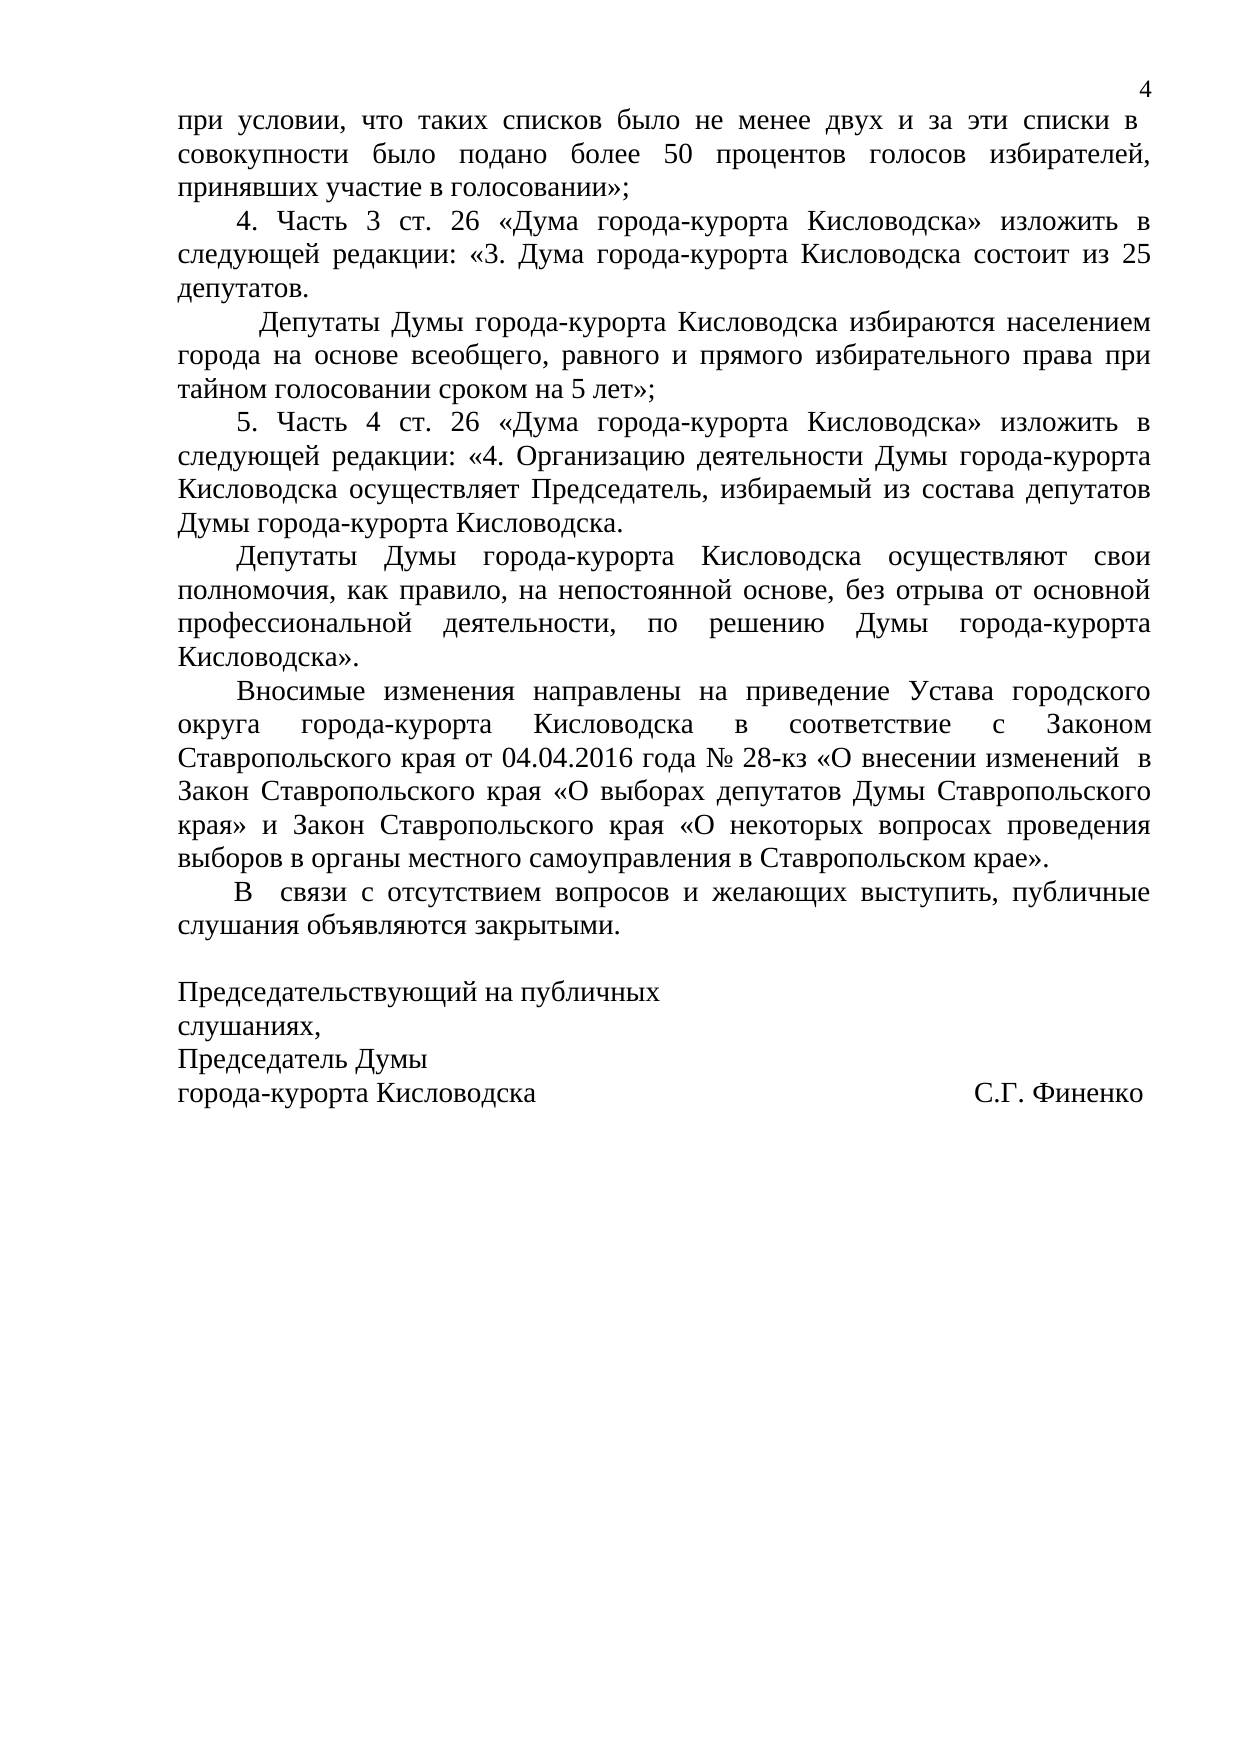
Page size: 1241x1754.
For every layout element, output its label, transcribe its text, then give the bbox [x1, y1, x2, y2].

text Вносимые изменения направлены на приведение Устава городского округа города-курорта Кисловодска в соответствие с Законом Ставропольского края от 04.04.2016 года № 28-кз «О внесении изменений в Закон Ставропольского края «О выборах депутатов Думы Ставропольского края» и Закон Ставропольского края «О некоторых вопросах проведения выборов в органы местного самоуправления в Ставропольском крае». [177, 673, 1152, 874]
text 4. Часть 3 ст. 26 «Дума города-курорта Кисловодска» изложить в следующей редакции: «3. Дума города-курорта Кисловодска состоит из 25 депутатов. [177, 203, 1152, 304]
text слушаниях, [177, 1008, 1152, 1042]
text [177, 102, 1152, 203]
text Председательствующий на публичных [177, 974, 1152, 1008]
text Депутаты Думы города-курорта Кисловодска избираются населением города на основе всеобщего, равного и прямого избирательного права при тайном голосовании сроком на 5 лет»; [177, 304, 1152, 404]
text В связи с отсутствием вопросов и желающих выступить, публичные слушания объявляются закрытыми. [177, 874, 1152, 941]
text Председатель Думы [177, 1042, 1152, 1075]
text Депутаты Думы города-курорта Кисловодска осуществляют свои полномочия, как правило, на непостоянной основе, без отрыва от основной профессиональной деятельности, по решению Думы города-курорта Кисловодска». [177, 538, 1152, 673]
text 5. Часть 4 ст. 26 «Дума города-курорта Кисловодска» изложить в следующей редакции: «4. Организацию деятельности Думы города-курорта Кисловодска осуществляет Председатель, избираемый из состава депутатов Думы города-курорта Кисловодска. [177, 404, 1152, 538]
text города-курорта Кисловодска С.Г. Финенко [177, 1075, 1152, 1142]
